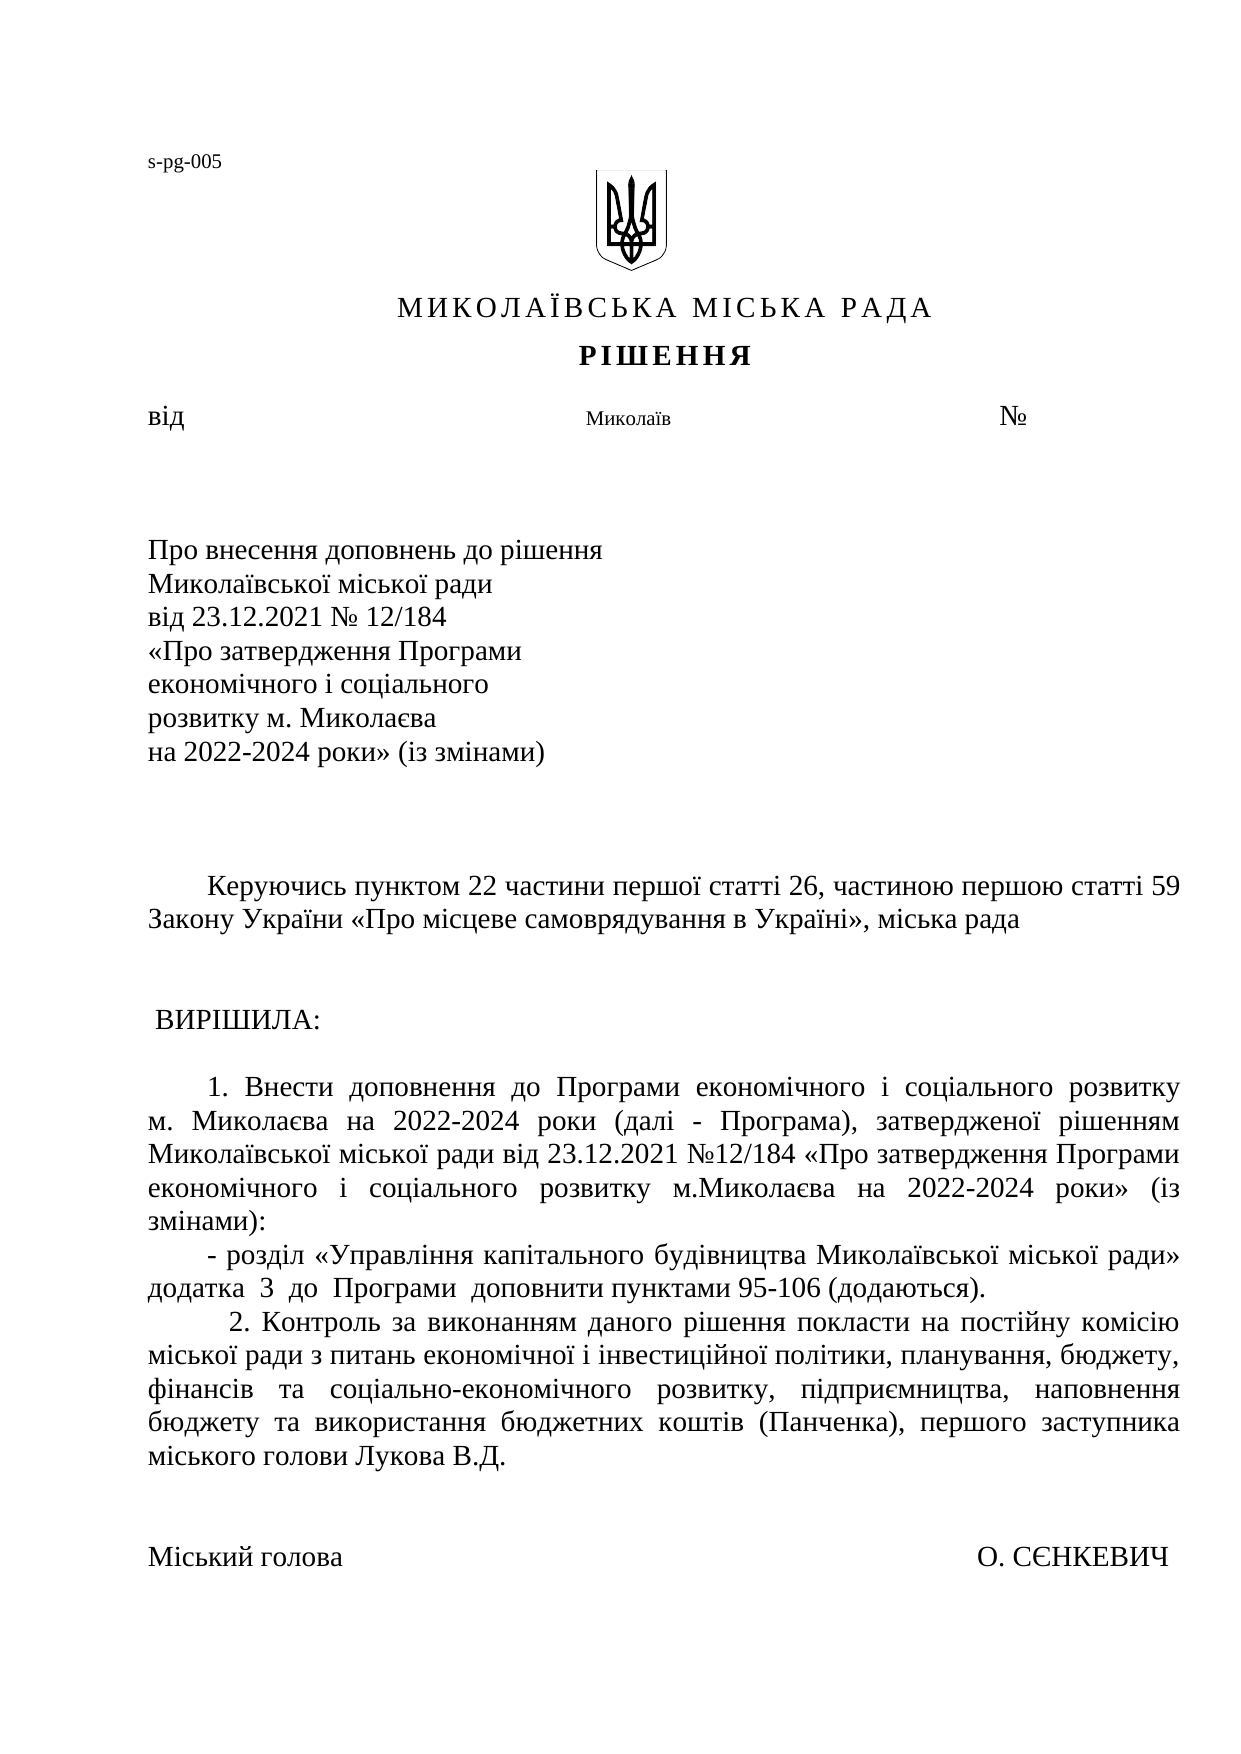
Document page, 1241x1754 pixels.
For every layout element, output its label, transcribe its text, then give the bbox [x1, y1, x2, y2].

text «Про затвердження Програми [148, 633, 1181, 667]
text 2. Контроль за виконанням даного рішення покласти на постійну комісію міської ради з питань економічної і інвестиційної політики, планування, бюджету, фінансів та соціально-економічного розвитку, підприємництва, наповнення бюджету та використання бюджетних коштів (Панченка), першого заступника міського голови Лукова В.Д. [148, 1304, 1181, 1472]
text - розділ «Управління капітального будівництва Миколаївської міської ради» додатка 3 до Програми доповнити пунктами 95-106 (додаються). [148, 1237, 1181, 1304]
text на 2022-2024 роки» (із змінами) [148, 734, 1181, 767]
text s-pg-005 [148, 149, 1181, 173]
text економічного і соціального [148, 667, 1181, 700]
text Про внесення доповнень до рішення [148, 532, 1181, 566]
text від Миколаїв № [148, 398, 1181, 432]
text РІШЕННЯ [148, 338, 1181, 372]
text Міський голова О. СЄНКЕВИЧ [148, 1539, 1181, 1572]
text від 23.12.2021 № 12/184 [148, 599, 1181, 633]
text Керуючись пунктом 22 частини першої статті 26, частиною першою статті 59 Закону України «Про місцеве самоврядування в Україні», міська рада [148, 868, 1181, 935]
text 1. Внести доповнення до Програми економічного і соціального розвитку м. Миколаєва на 2022-2024 роки (далі - Програма), затвердженої рішенням Миколаївської міської ради від 23.12.2021 №12/184 «Про затвердження Програми економічного і соціального розвитку м.Миколаєва на 2022-2024 роки» (із змінами): [148, 1069, 1181, 1237]
text ВИРІШИЛА: [148, 1002, 1181, 1036]
text розвитку м. Миколаєва [148, 700, 1181, 734]
text МИКОЛАЇВСЬКА МІСЬКА РАДА [148, 291, 1181, 324]
text Миколаївської міської ради [148, 566, 1181, 599]
